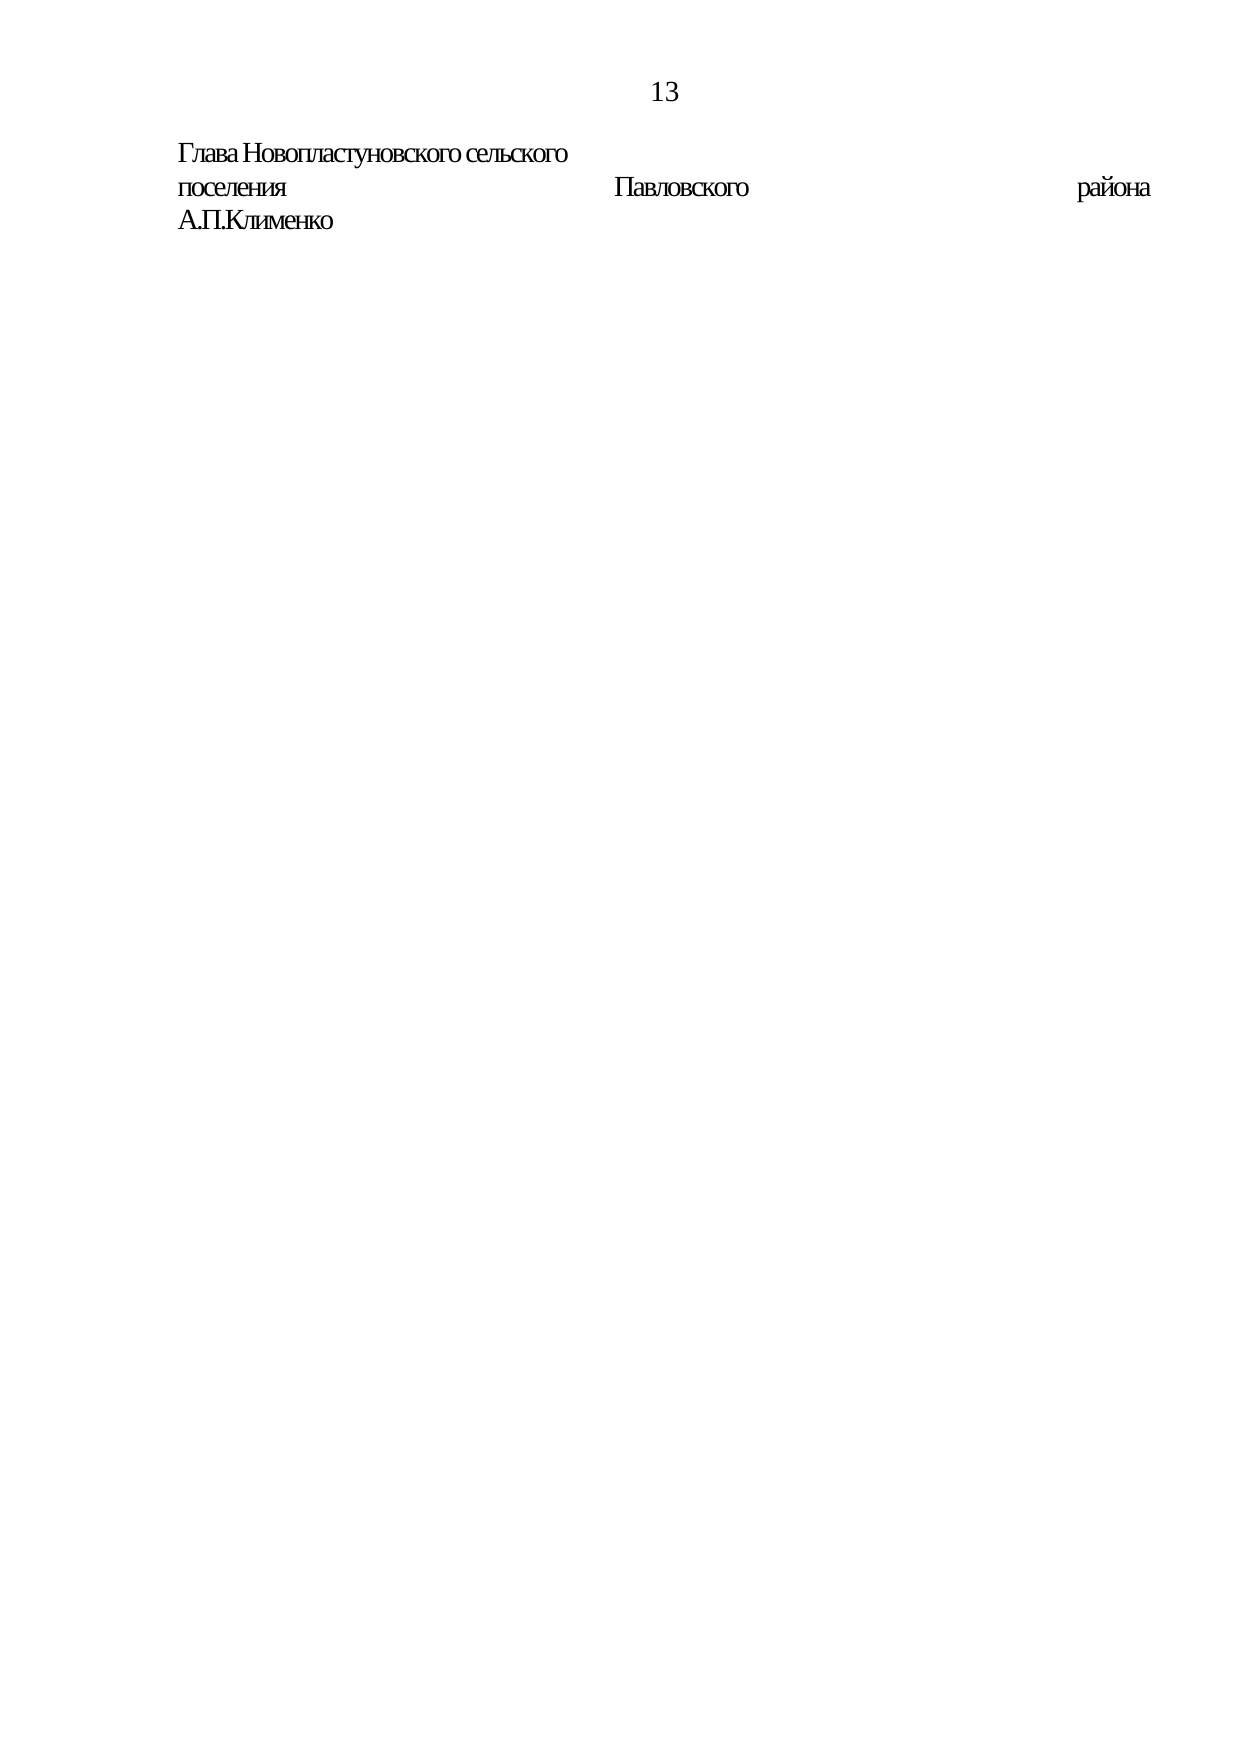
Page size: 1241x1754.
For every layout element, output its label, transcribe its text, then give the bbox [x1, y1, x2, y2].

text поселения Павловского района А.П.Клименко [177, 169, 1152, 236]
text Глава Новопластуновского сельского [177, 135, 1152, 169]
